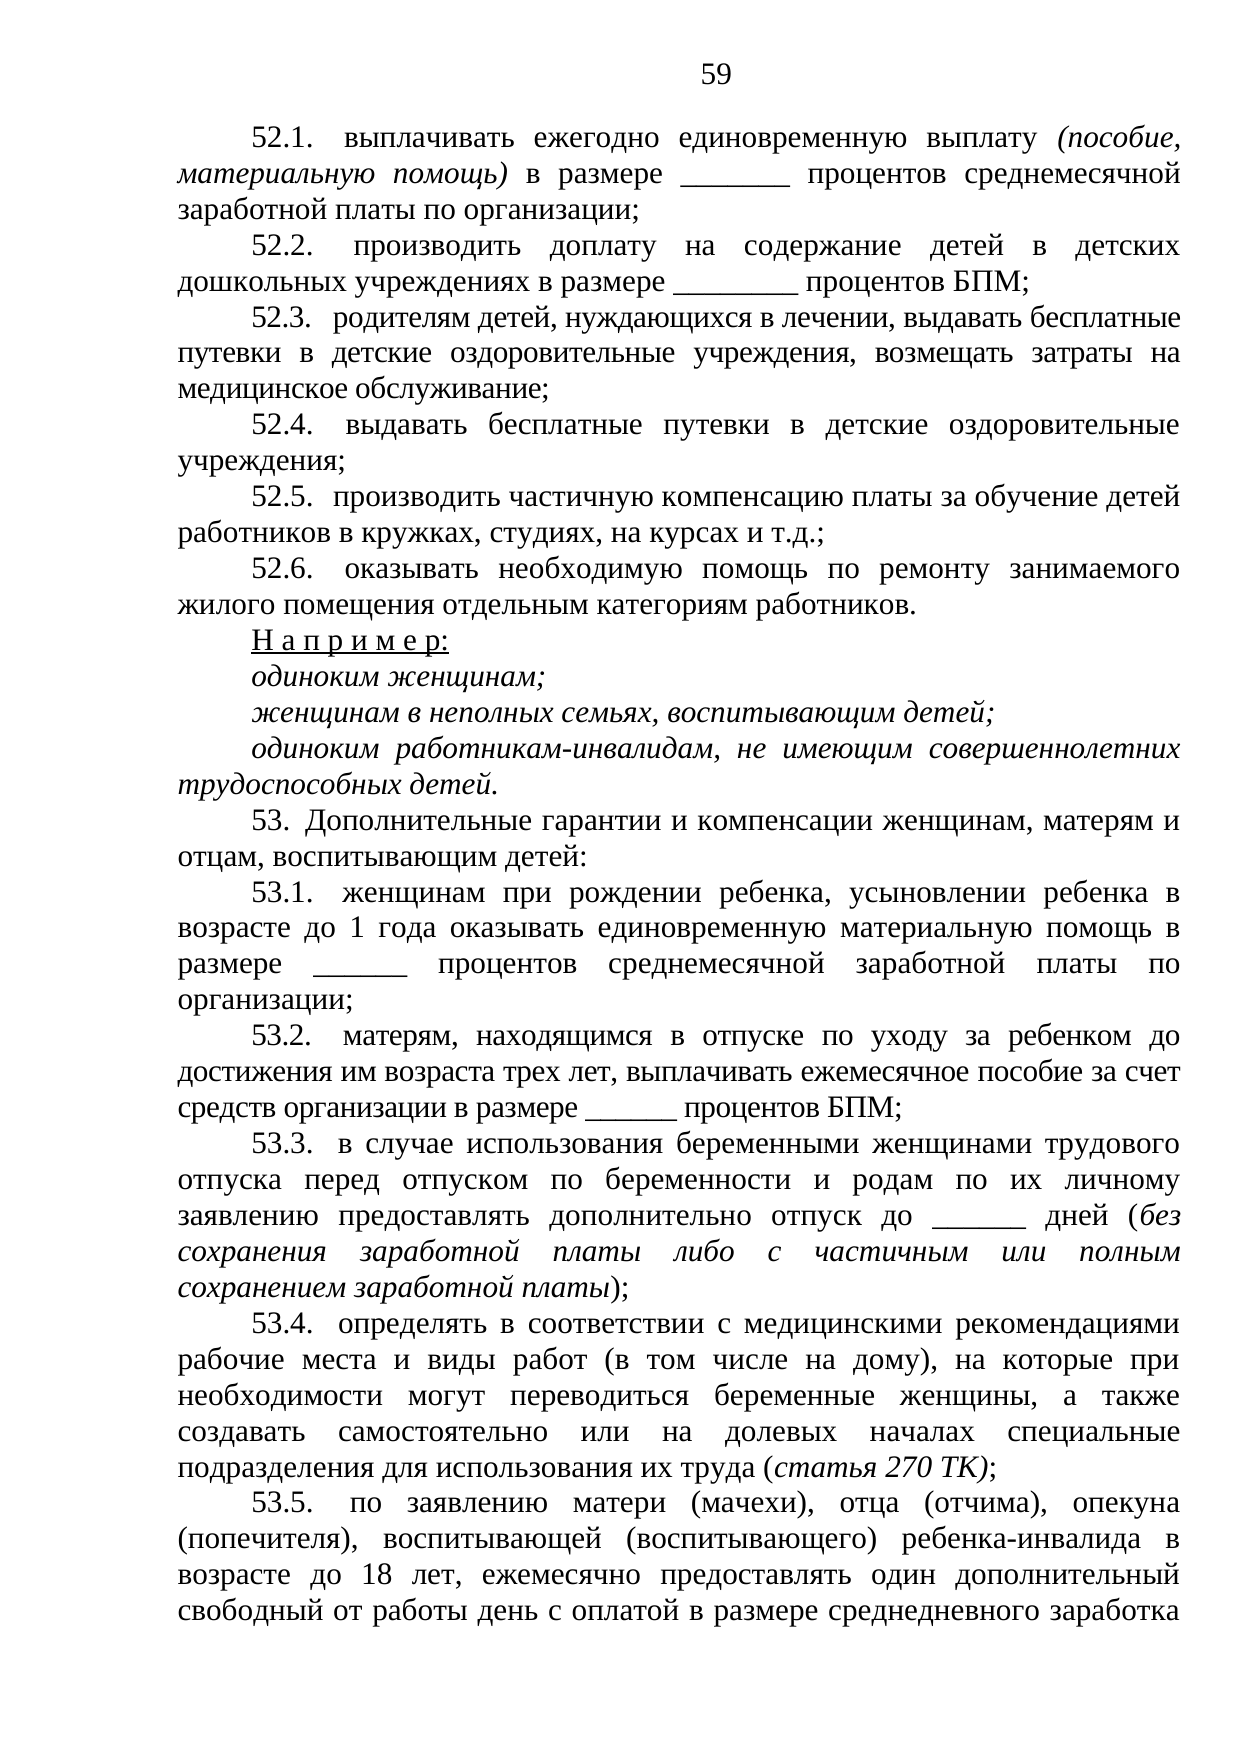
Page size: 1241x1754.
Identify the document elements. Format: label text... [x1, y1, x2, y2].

list женщинам при рождении ребенка, усыновлении ребенка в возрасте до 1 года оказывать единовременную материальную помощь в размере ______ процентов среднемесячной заработной платы по организации; [177, 873, 1181, 1017]
text одиноким женщинам; [177, 657, 1181, 693]
list производить частичную компенсацию платы за обучение детей работников в кружках, студиях, на курсах и т.д.; [177, 477, 1181, 549]
text женщинам в неполных семьях, воспитывающим детей; [177, 693, 1181, 729]
list определять в соответствии с медицинскими рекомендациями рабочие места и виды работ (в том числе на дому), на которые при необходимости могут переводиться беременные женщины, а также создавать самостоятельно или на долевых началах специальные подразделения для использования их труда (статья 270 ТК); [177, 1304, 1181, 1484]
list производить доплату на содержание детей в детских дошкольных учреждениях в размере ________ процентов БПМ; [177, 226, 1181, 298]
text одиноким работникам-инвалидам, не имеющим совершеннолетних трудоспособных детей. [177, 729, 1181, 801]
list выдавать бесплатные путевки в детские оздоровительные учреждения; [177, 406, 1181, 477]
list Дополнительные гарантии и компенсации женщинам, матерям и отцам, воспитывающим детей: [177, 801, 1181, 873]
list в случае использования беременными женщинами трудового отпуска перед отпуском по беременности и родам по их личному заявлению предоставлять дополнительно отпуск до ______ дней (без сохранения заработной платы либо с частичным или полным сохранением заработной платы); [177, 1124, 1181, 1304]
list оказывать необходимую помощь по ремонту занимаемого жилого помещения отдельным категориям работников. [177, 549, 1181, 621]
list матерям, находящимся в отпуске по уходу за ребенком до достижения им возраста трех лет, выплачивать ежемесячное пособие за счет средств организации в размере ______ процентов БПМ; [177, 1017, 1181, 1124]
list родителям детей, нуждающихся в лечении, выдавать бесплатные путевки в детские оздоровительные учреждения, возмещать затраты на медицинское обслуживание; [177, 298, 1181, 406]
list выплачивать ежегодно единовременную выплату (пособие, материальную помощь) в размере _______ процентов среднемесячной заработной платы по организации; [177, 118, 1181, 226]
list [177, 1484, 1181, 1627]
text Н а п р и м е р: [177, 621, 1181, 657]
